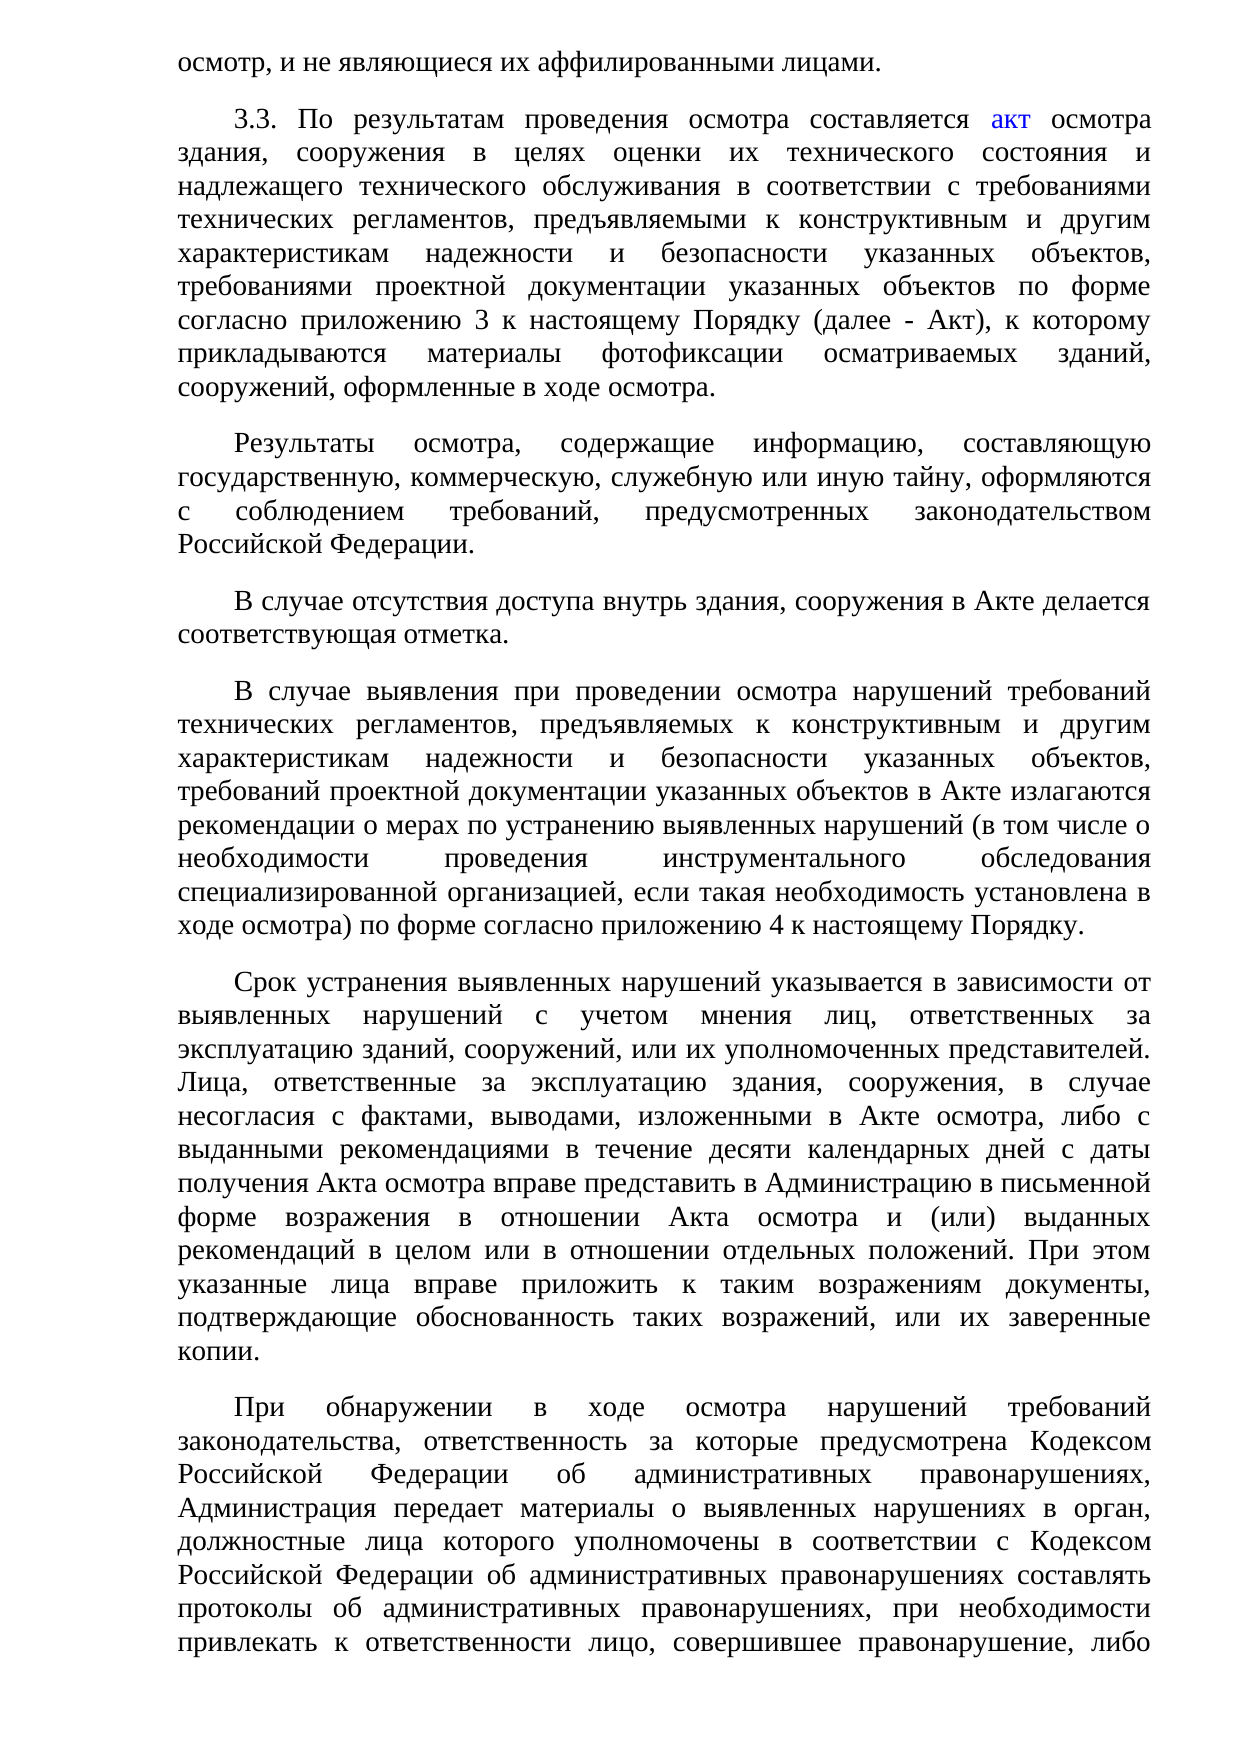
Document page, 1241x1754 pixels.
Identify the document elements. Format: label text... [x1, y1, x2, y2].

text В случае выявления при проведении осмотра нарушений требований технических регламентов, предъявляемых к конструктивным и другим характеристикам надежности и безопасности указанных объектов, требований проектной документации указанных объектов в Акте излагаются рекомендации о мерах по устранению выявленных нарушений (в том числе о необходимости проведения инструментального обследования специализированной организацией, если такая необходимость установлена в ходе осмотра) по форме согласно приложению 4 к настоящему Порядку. [177, 673, 1152, 941]
text В случае отсутствия доступа внутрь здания, сооружения в Акте делается соответствующая отметка. [177, 583, 1152, 650]
text Результаты осмотра, содержащие информацию, составляющую государственную, коммерческую, служебную или иную тайну, оформляются с соблюдением требований, предусмотренных законодательством Российской Федерации. [177, 426, 1152, 560]
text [177, 44, 1152, 78]
text Срок устранения выявленных нарушений указывается в зависимости от выявленных нарушений с учетом мнения лиц, ответственных за эксплуатацию зданий, сооружений, или их уполномоченных представителей. Лица, ответственные за эксплуатацию здания, сооружения, в случае несогласия с фактами, выводами, изложенными в Акте осмотра, либо с выданными рекомендациями в течение десяти календарных дней с даты получения Акта осмотра вправе представить в Администрацию в письменной форме возражения в отношении Акта осмотра и (или) выданных рекомендаций в целом или в отношении отдельных положений. При этом указанные лица вправе приложить к таким возражениям документы, подтверждающие обоснованность таких возражений, или их заверенные копии. [177, 964, 1152, 1366]
text 3.3. По результатам проведения осмотра составляется акт осмотра здания, сооружения в целях оценки их технического состояния и надлежащего технического обслуживания в соответствии с требованиями технических регламентов, предъявляемыми к конструктивным и другим характеристикам надежности и безопасности указанных объектов, требованиями проектной документации указанных объектов по форме согласно приложению 3 к настоящему Порядку (далее - Акт), к которому прикладываются материалы фотофиксации осматриваемых зданий, сооружений, оформленные в ходе осмотра. [177, 101, 1152, 403]
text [177, 1389, 1152, 1658]
